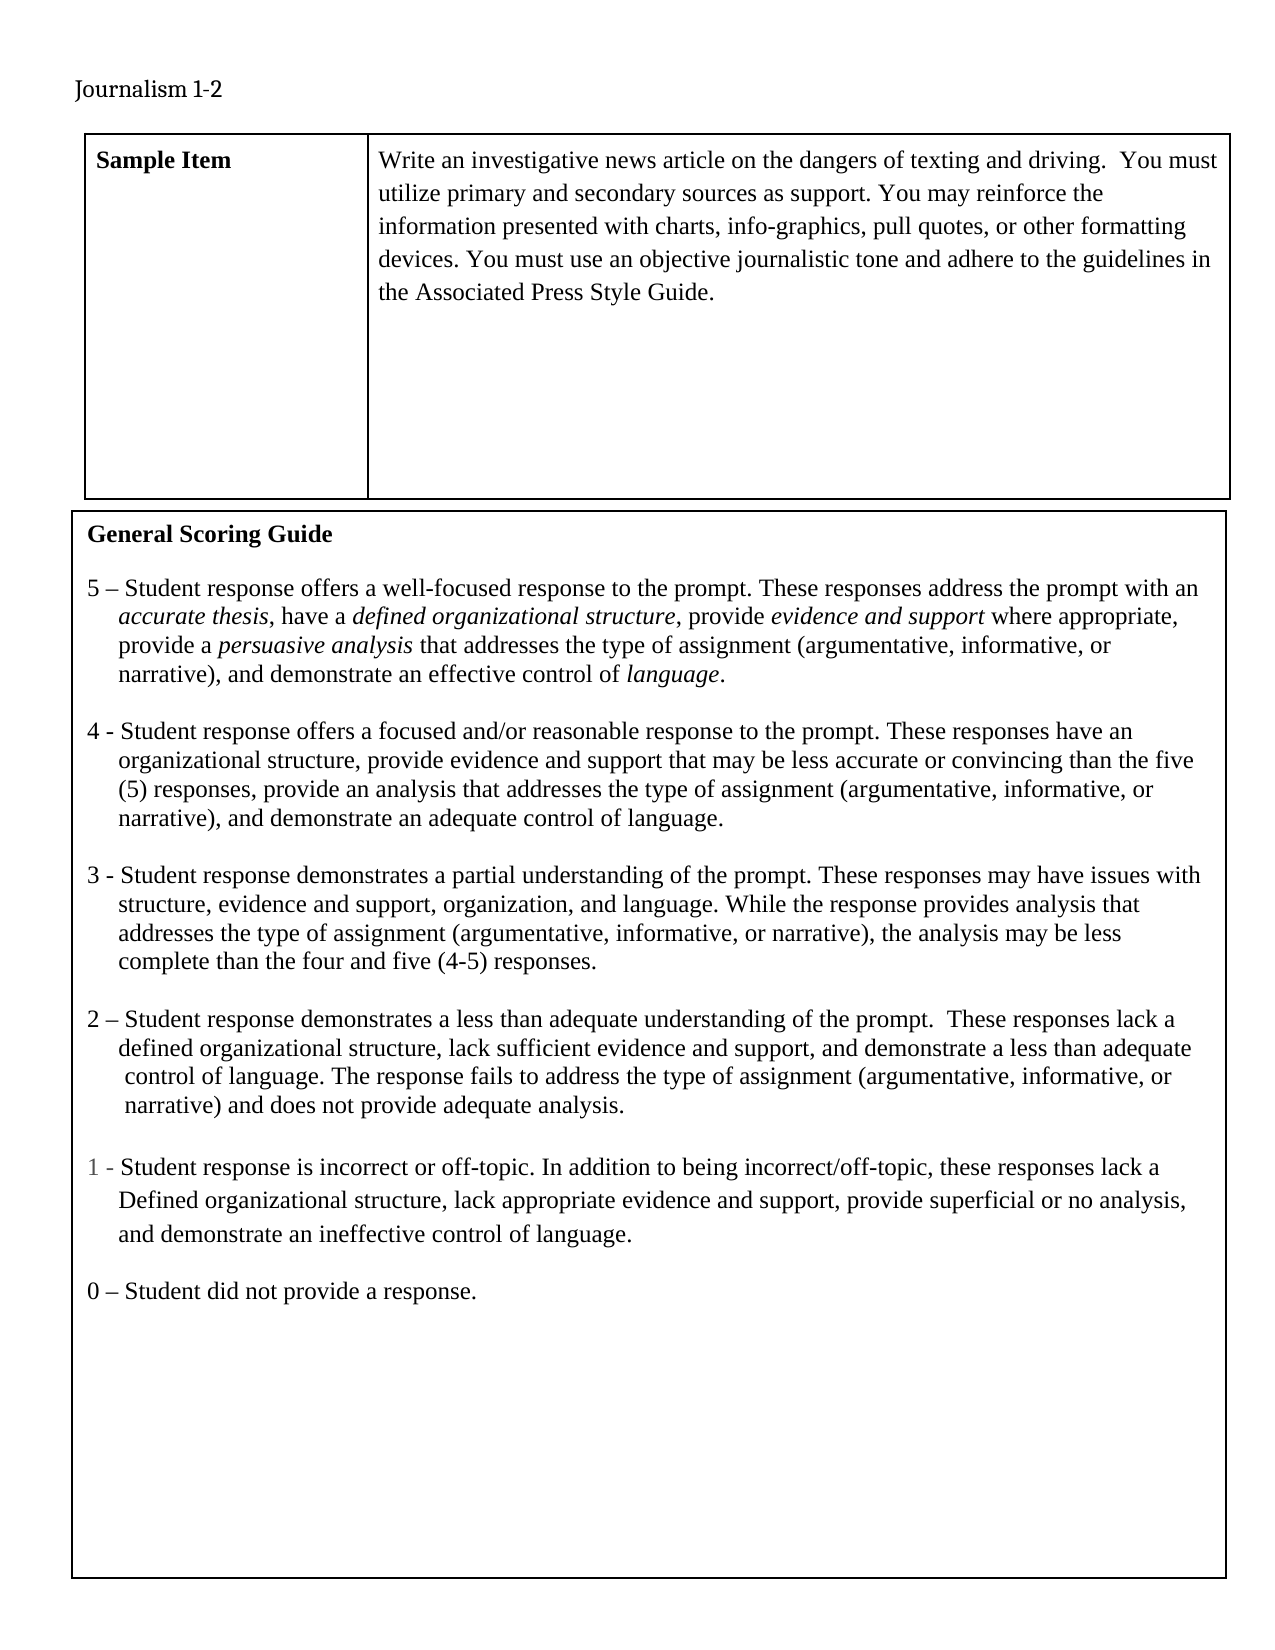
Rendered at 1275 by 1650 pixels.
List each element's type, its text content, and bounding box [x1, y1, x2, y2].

table_header Write an investigative news article on the dangers of texting and driving. You must utilize primary and secondary sources as support. You may reinforce the information presented with charts, info-graphics, pull quotes, or other formatting devices. You must use an objective journalistic tone and adhere to the guidelines in the Associated Press Style Guide. [369, 135, 1229, 498]
table_header Sample Item [86, 135, 367, 498]
